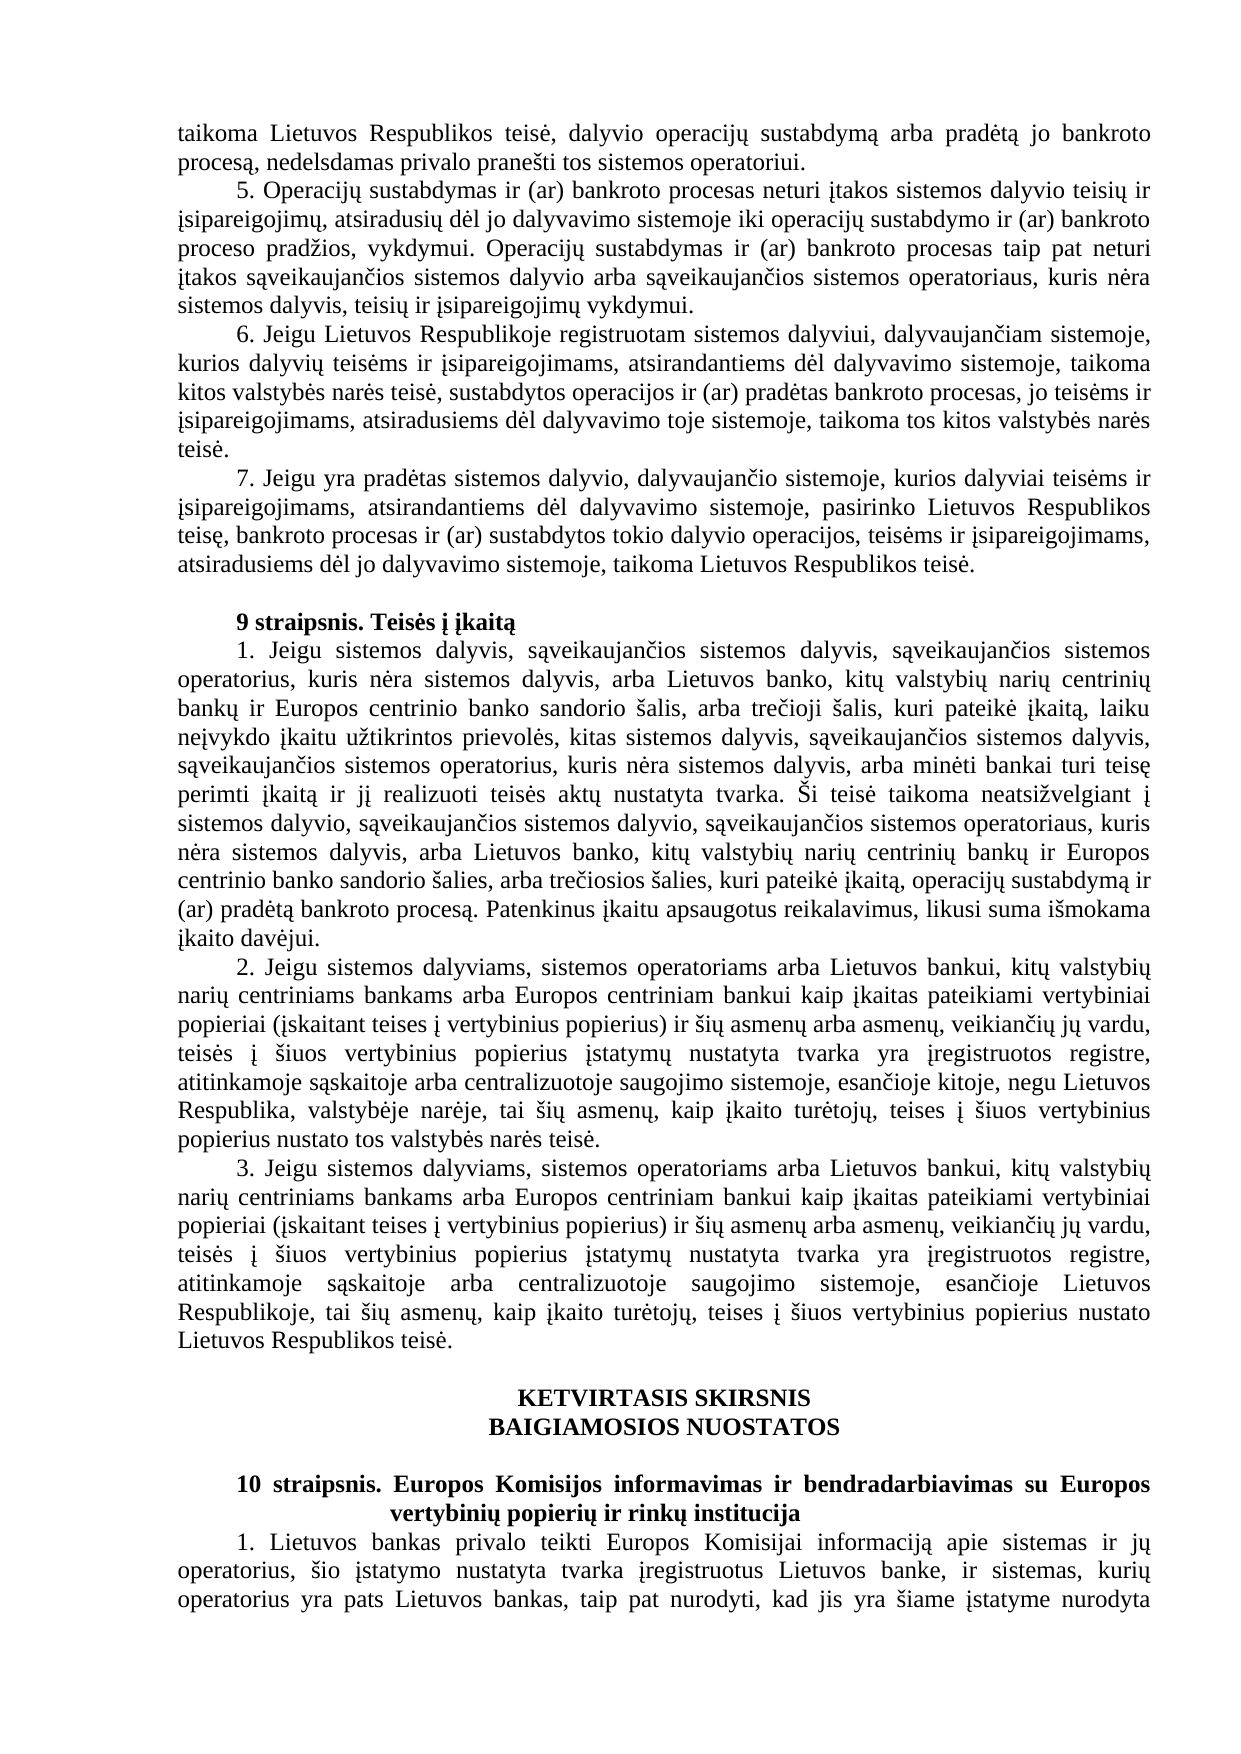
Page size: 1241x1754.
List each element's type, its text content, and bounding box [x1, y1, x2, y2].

text BAIGIAMOSIOS NUOSTATOS [177, 1412, 1152, 1441]
text 3. Jeigu sistemos dalyviams, sistemos operatoriams arba Lietuvos bankui, kitų valstybių narių centriniams bankams arba Europos centriniam bankui kaip įkaitas pateikiami vertybiniai popieriai (įskaitant teises į vertybinius popierius) ir šių asmenų arba asmenų, veikiančių jų vardu, teisės į šiuos vertybinius popierius įstatymų nustatyta tvarka yra įregistruotos registre, atitinkamoje sąskaitoje arba centralizuotoje saugojimo sistemoje, esančioje Lietuvos Respublikoje, tai šių asmenų, kaip įkaito turėtojų, teises į šiuos vertybinius popierius nustato Lietuvos Respublikos teisė. [177, 1153, 1152, 1354]
text 1. Jeigu sistemos dalyvis, sąveikaujančios sistemos dalyvis, sąveikaujančios sistemos operatorius, kuris nėra sistemos dalyvis, arba Lietuvos banko, kitų valstybių narių centrinių bankų ir Europos centrinio banko sandorio šalis, arba trečioji šalis, kuri pateikė įkaitą, laiku neįvykdo įkaitu užtikrintos prievolės, kitas sistemos dalyvis, sąveikaujančios sistemos dalyvis, sąveikaujančios sistemos operatorius, kuris nėra sistemos dalyvis, arba minėti bankai turi teisę perimti įkaitą ir jį realizuoti teisės aktų nustatyta tvarka. Ši teisė taikoma neatsižvelgiant į sistemos dalyvio, sąveikaujančios sistemos dalyvio, sąveikaujančios sistemos operatoriaus, kuris nėra sistemos dalyvis, arba Lietuvos banko, kitų valstybių narių centrinių bankų ir Europos centrinio banko sandorio šalies, arba trečiosios šalies, kuri pateikė įkaitą, operacijų sustabdymą ir (ar) pradėtą bankroto procesą. Patenkinus įkaitu apsaugotus reikalavimus, likusi suma išmokama įkaito davėjui. [177, 636, 1152, 952]
text 10 straipsnis. Europos Komisijos informavimas ir bendradarbiavimas su Europos vertybinių popierių ir rinkų institucija [236, 1469, 1152, 1527]
text 6. Jeigu Lietuvos Respublikoje registruotam sistemos dalyviui, dalyvaujančiam sistemoje, kurios dalyvių teisėms ir įsipareigojimams, atsirandantiems dėl dalyvavimo sistemoje, taikoma kitos valstybės narės teisė, sustabdytos operacijos ir (ar) pradėtas bankroto procesas, jo teisėms ir įsipareigojimams, atsiradusiems dėl dalyvavimo toje sistemoje, taikoma tos kitos valstybės narės teisė. [177, 319, 1152, 463]
text 5. Operacijų sustabdymas ir (ar) bankroto procesas neturi įtakos sistemos dalyvio teisių ir įsipareigojimų, atsiradusių dėl jo dalyvavimo sistemoje iki operacijų sustabdymo ir (ar) bankroto proceso pradžios, vykdymui. Operacijų sustabdymas ir (ar) bankroto procesas taip pat neturi įtakos sąveikaujančios sistemos dalyvio arba sąveikaujančios sistemos operatoriaus, kuris nėra sistemos dalyvis, teisių ir įsipareigojimų vykdymui. [177, 176, 1152, 319]
text 7. Jeigu yra pradėtas sistemos dalyvio, dalyvaujančio sistemoje, kurios dalyviai teisėms ir įsipareigojimams, atsirandantiems dėl dalyvavimo sistemoje, pasirinko Lietuvos Respublikos teisę, bankroto procesas ir (ar) sustabdytos tokio dalyvio operacijos, teisėms ir įsipareigojimams, atsiradusiems dėl jo dalyvavimo sistemoje, taikoma Lietuvos Respublikos teisė. [177, 463, 1152, 578]
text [177, 1527, 1152, 1613]
text 9 straipsnis. Teisės į įkaitą [177, 607, 1152, 636]
text KETVIRTASIS SKIRSNIS [177, 1383, 1152, 1412]
text 2. Jeigu sistemos dalyviams, sistemos operatoriams arba Lietuvos bankui, kitų valstybių narių centriniams bankams arba Europos centriniam bankui kaip įkaitas pateikiami vertybiniai popieriai (įskaitant teises į vertybinius popierius) ir šių asmenų arba asmenų, veikiančių jų vardu, teisės į šiuos vertybinius popierius įstatymų nustatyta tvarka yra įregistruotos registre, atitinkamoje sąskaitoje arba centralizuotoje saugojimo sistemoje, esančioje kitoje, negu Lietuvos Respublika, valstybėje narėje, tai šių asmenų, kaip įkaito turėtojų, teises į šiuos vertybinius popierius nustato tos valstybės narės teisė. [177, 952, 1152, 1153]
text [177, 118, 1152, 176]
